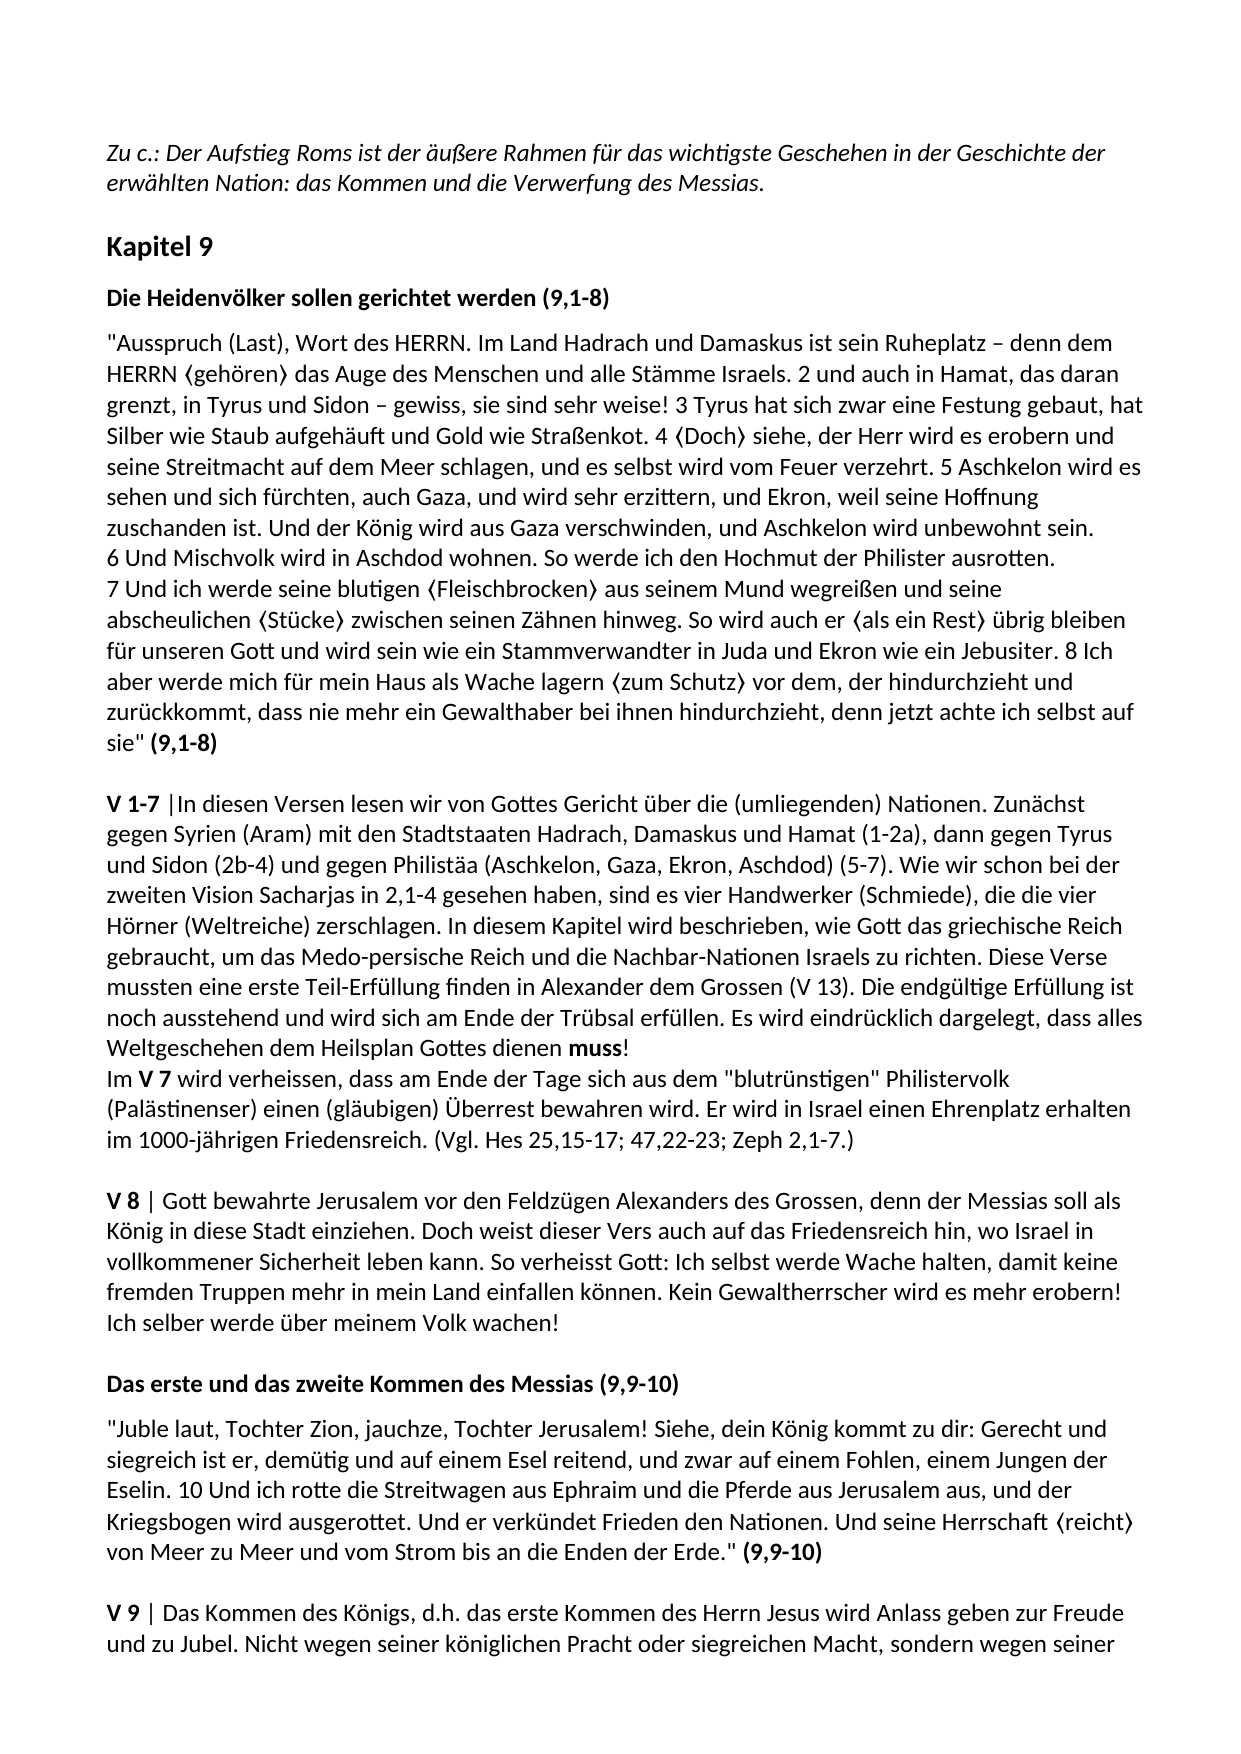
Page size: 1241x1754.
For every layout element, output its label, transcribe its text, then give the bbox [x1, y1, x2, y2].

text 6 Und Mischvolk wird in Aschdod wohnen. So werde ich den Hochmut der Philister ausrotten. [106, 542, 1152, 573]
text "Ausspruch (Last), Wort des HERRN. Im Land Hadrach und Damaskus ist sein Ruheplatz – denn dem HERRN ⟨gehören⟩ das Auge des Menschen und alle Stämme Israels. 2 und auch in Hamat, das daran grenzt, in Tyrus und Sidon – gewiss, sie sind sehr weise! 3 Tyrus hat sich zwar eine Festung gebaut, hat Silber wie Staub aufgehäuft und Gold wie Straßenkot. 4 ⟨Doch⟩ siehe, der Herr wird es erobern und seine Streitmacht auf dem Meer schlagen, und es selbst wird vom Feuer verzehrt. 5 Aschkelon wird es sehen und sich fürchten, auch Gaza, und wird sehr erzittern, und Ekron, weil seine Hoffnung zuschanden ist. Und der König wird aus Gaza verschwinden, und Aschkelon wird unbewohnt sein. [106, 328, 1152, 542]
text Kapitel 9 [106, 228, 1152, 264]
text 7 Und ich werde seine blutigen ⟨Fleischbrocken⟩ aus seinem Mund wegreißen und seine abscheulichen ⟨Stücke⟩ zwischen seinen Zähnen hinweg. So wird auch er ⟨als ein Rest⟩ übrig bleiben für unseren Gott und wird sein wie ein Stammverwandter in Juda und Ekron wie ein Jebusiter. 8 Ich aber werde mich für mein Haus als Wache lagern ⟨zum Schutz⟩ vor dem, der hindurchzieht und zurückkommt, dass nie mehr ein Gewalthaber bei ihnen hindurchzieht, denn jetzt achte ich selbst auf sie" (9,1-8) [106, 573, 1152, 757]
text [106, 1597, 1152, 1658]
text Im V 7 wird verheissen, dass am Ende der Tage sich aus dem "blutrünstigen" Philistervolk (Palästinenser) einen (gläubigen) Überrest bewahren wird. Er wird in Israel einen Ehrenplatz erhalten im 1000-jährigen Friedensreich. (Vgl. Hes 25,15-17; 47,22-23; Zeph 2,1-7.) [106, 1063, 1152, 1154]
text V 1-7 |In diesen Versen lesen wir von Gottes Gericht über die (umliegenden) Nationen. Zunächst gegen Syrien (Aram) mit den Stadtstaaten Hadrach, Damaskus und Hamat (1-2a), dann gegen Tyrus und Sidon (2b-4) und gegen Philistäa (Aschkelon, Gaza, Ekron, Aschdod) (5-7). Wie wir schon bei der zweiten Vision Sacharjas in 2,1-4 gesehen haben, sind es vier Handwerker (Schmiede), die die vier Hörner (Weltreiche) zerschlagen. In diesem Kapitel wird beschrieben, wie Gott das griechische Reich gebraucht, um das Medo-persische Reich und die Nachbar-Nationen Israels zu richten. Diese Verse mussten eine erste Teil-Erfüllung finden in Alexander dem Grossen (V 13). Die endgültige Erfüllung ist noch ausstehend und wird sich am Ende der Trübsal erfüllen. Es wird eindrücklich dargelegt, dass alles Weltgeschehen dem Heilsplan Gottes dienen muss! [106, 788, 1152, 1063]
text V 8 | Gott bewahrte Jerusalem vor den Feldzügen Alexanders des Grossen, denn der Messias soll als König in diese Stadt einziehen. Doch weist dieser Vers auch auf das Friedensreich hin, wo Israel in vollkommener Sicherheit leben kann. So verheisst Gott: Ich selbst werde Wache halten, damit keine fremden Truppen mehr in mein Land einfallen können. Kein Gewaltherrscher wird es mehr erobern! Ich selber werde über meinem Volk wachen! [106, 1185, 1152, 1337]
text Zu c.: Der Aufstieg Roms ist der äußere Rahmen für das wichtigste Geschehen in der Geschichte der erwählten Nation: das Kommen und die Verwerfung des Messias. [106, 137, 1152, 198]
text Das erste und das zweite Kommen des Messias (9,9-10) [106, 1368, 1152, 1398]
text Die Heidenvölker sollen gerichtet werden (9,1-8) [106, 282, 1152, 312]
text "Juble laut, Tochter Zion, jauchze, Tochter Jerusalem! Siehe, dein König kommt zu dir: Gerecht und siegreich ist er, demütig und auf einem Esel reitend, und zwar auf einem Fohlen, einem Jungen der Eselin. 10 Und ich rotte die Streitwagen aus Ephraim und die Pferde aus Jerusalem aus, und der Kriegsbogen wird ausgerottet. Und er verkündet Frieden den Nationen. Und seine Herrschaft ⟨reicht⟩ von Meer zu Meer und vom Strom bis an die Enden der Erde." (9,9-10) [106, 1414, 1152, 1567]
